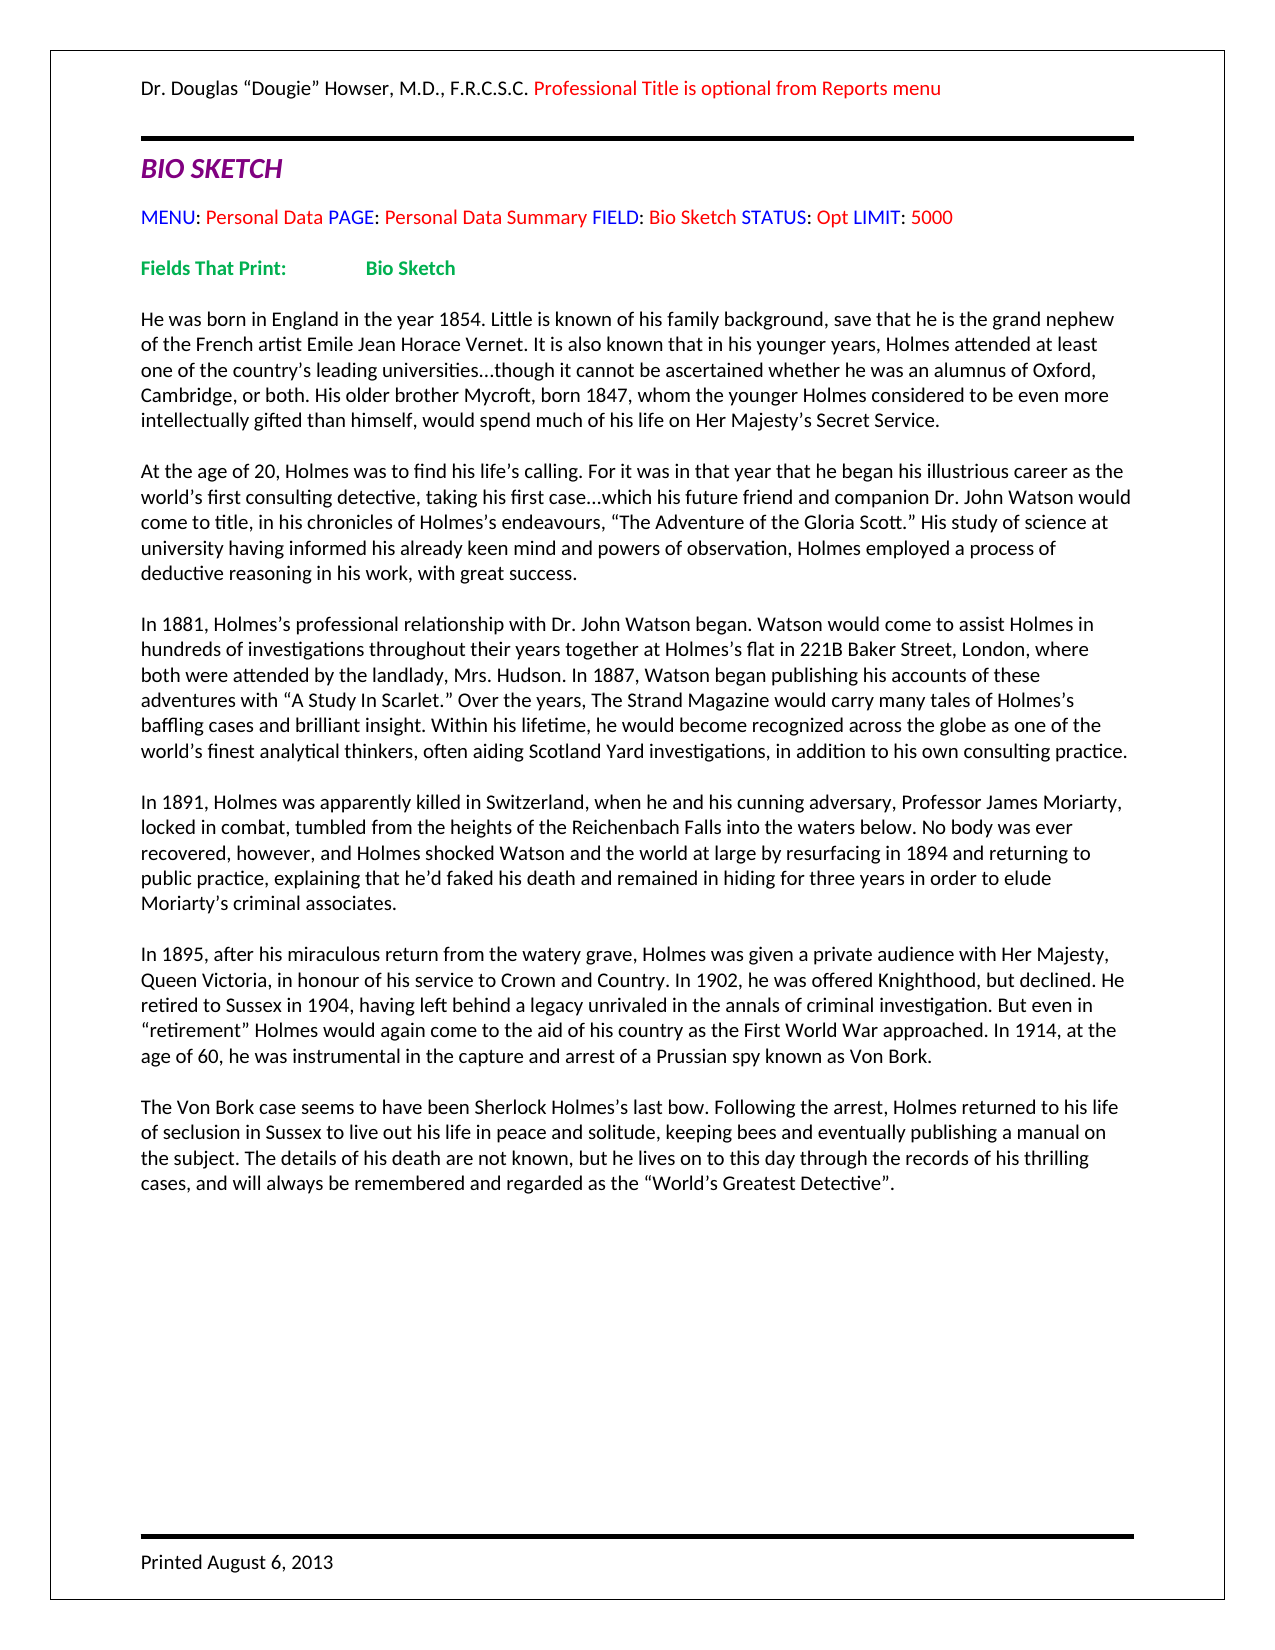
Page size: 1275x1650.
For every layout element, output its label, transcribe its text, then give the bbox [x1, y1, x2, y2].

text MENU: Personal Data PAGE: Personal Data Summary FIELD: Bio Sketch STATUS: Opt LIMIT: 5000 [141, 204, 1134, 230]
text Fields That Print: Bio Sketch He was born in England in the year 1854. Little is known of his family background, save that he is the grand nephew of the French artist Emile Jean Horace Vernet. It is also known that in his younger years, Holmes attended at least one of the country’s leading universities...though it cannot be ascertained whether he was an alumnus of Oxford, Cambridge, or both. His older brother Mycroft, born 1847, whom the younger Holmes considered to be even more intellectually gifted than himself, would spend much of his life on Her Majesty’s Secret Service. At the age of 20, Holmes was to find his life’s calling. For it was in that year that he began his illustrious career as the world’s first consulting detective, taking his first case...which his future friend and companion Dr. John Watson would come to title, in his chronicles of Holmes’s endeavours, “The Adventure of the Gloria Scott.” His study of science at university having informed his already keen mind and powers of observation, Holmes employed a process of deductive reasoning in his work, with great success. In 1881, Holmes’s professional relationship with Dr. John Watson began. Watson would come to assist Holmes in hundreds of investigations throughout their years together at Holmes’s flat in 221B Baker Street, London, where both were attended by the landlady, Mrs. Hudson. In 1887, Watson began publishing his accounts of these adventures with “A Study In Scarlet.” Over the years, The Strand Magazine would carry many tales of Holmes’s baffling cases and brilliant insight. Within his lifetime, he would become recognized across the globe as one of the world’s finest analytical thinkers, often aiding Scotland Yard investigations, in addition to his own consulting practice. In 1891, Holmes was apparently killed in Switzerland, when he and his cunning adversary, Professor James Moriarty, locked in combat, tumbled from the heights of the Reichenbach Falls into the waters below. No body was ever recovered, however, and Holmes shocked Watson and the world at large by resurfacing in 1894 and returning to public practice, explaining that he’d faked his death and remained in hiding for three years in order to elude Moriarty’s criminal associates. In 1895, after his miraculous return from the watery grave, Holmes was given a private audience with Her Majesty, Queen Victoria, in honour of his service to Crown and Country. In 1902, he was offered Knighthood, but declined. He retired to Sussex in 1904, having left behind a legacy unrivaled in the annals of criminal investigation. But even in “retirement” Holmes would again come to the aid of his country as the First World War approached. In 1914, at the age of 60, he was instrumental in the capture and arrest of a Prussian spy known as Von Bork. The Von Bork case seems to have been Sherlock Holmes’s last bow. Following the arrest, Holmes returned to his life of seclusion in Sussex to live out his life in peace and solitude, keeping bees and eventually publishing a manual on the subject. The details of his death are not known, but he lives on to this day through the records of his thrilling cases, and will always be remembered and regarded as the “World’s Greatest Detective”. [141, 230, 1134, 1196]
subtitle BIO SKETCH [141, 150, 1134, 186]
